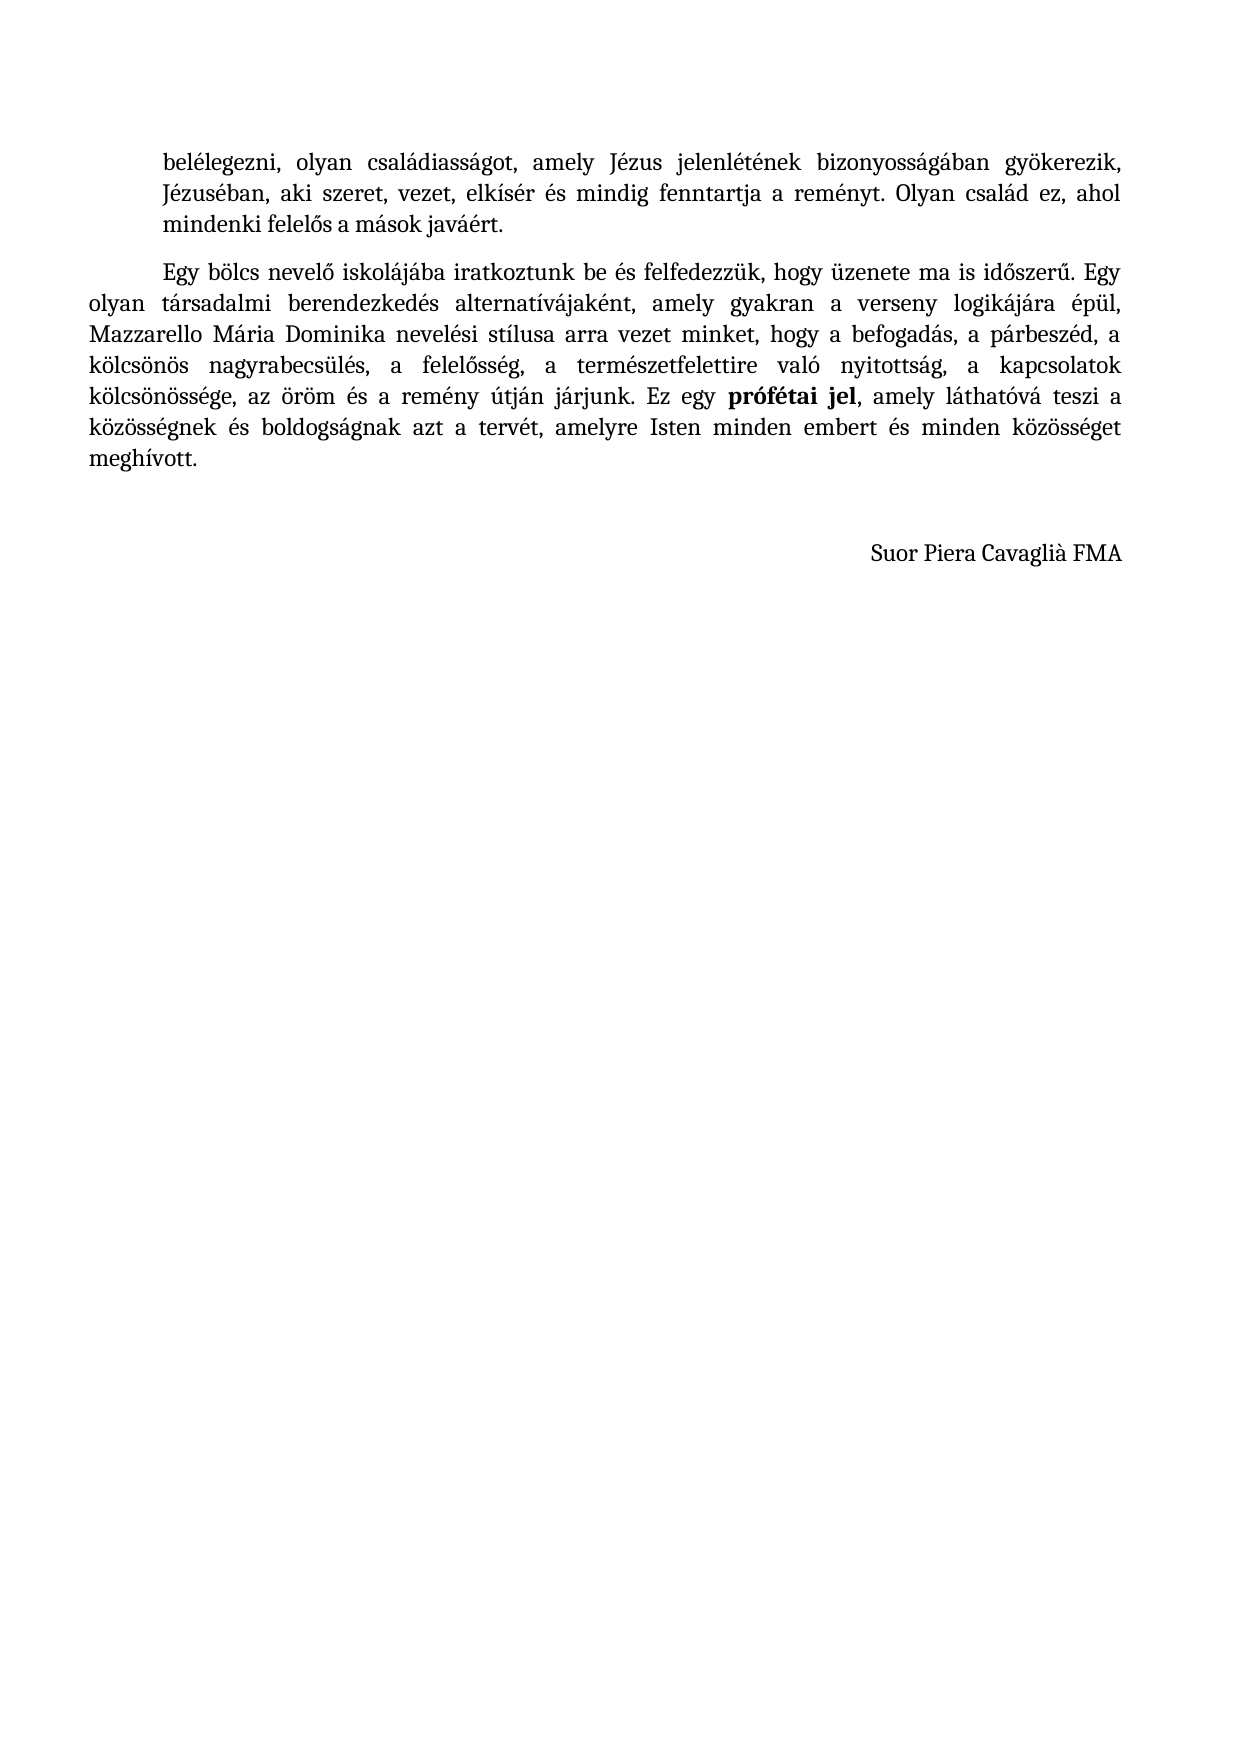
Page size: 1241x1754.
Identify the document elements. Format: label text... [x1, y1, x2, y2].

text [162, 148, 1122, 238]
text Egy bölcs nevelő iskolájába iratkoztunk be és felfedezzük, hogy üzenete ma is időszerű. Egy olyan társadalmi berendezkedés alternatívájaként, amely gyakran a verseny logikájára épül, Mazzarello Mária Dominika nevelési stílusa arra vezet minket, hogy a befogadás, a párbeszéd, a kölcsönös nagyrabecsülés, a felelősség, a természetfelettire való nyitottság, a kapcsolatok kölcsönössége, az öröm és a remény útján járjunk. Ez egy prófétai jel, amely láthatóvá teszi a közösségnek és boldogságnak azt a tervét, amelyre Isten minden embert és minden közösséget meghívott. [89, 257, 1122, 472]
text Suor Piera Cavaglià FMA [89, 539, 1122, 568]
